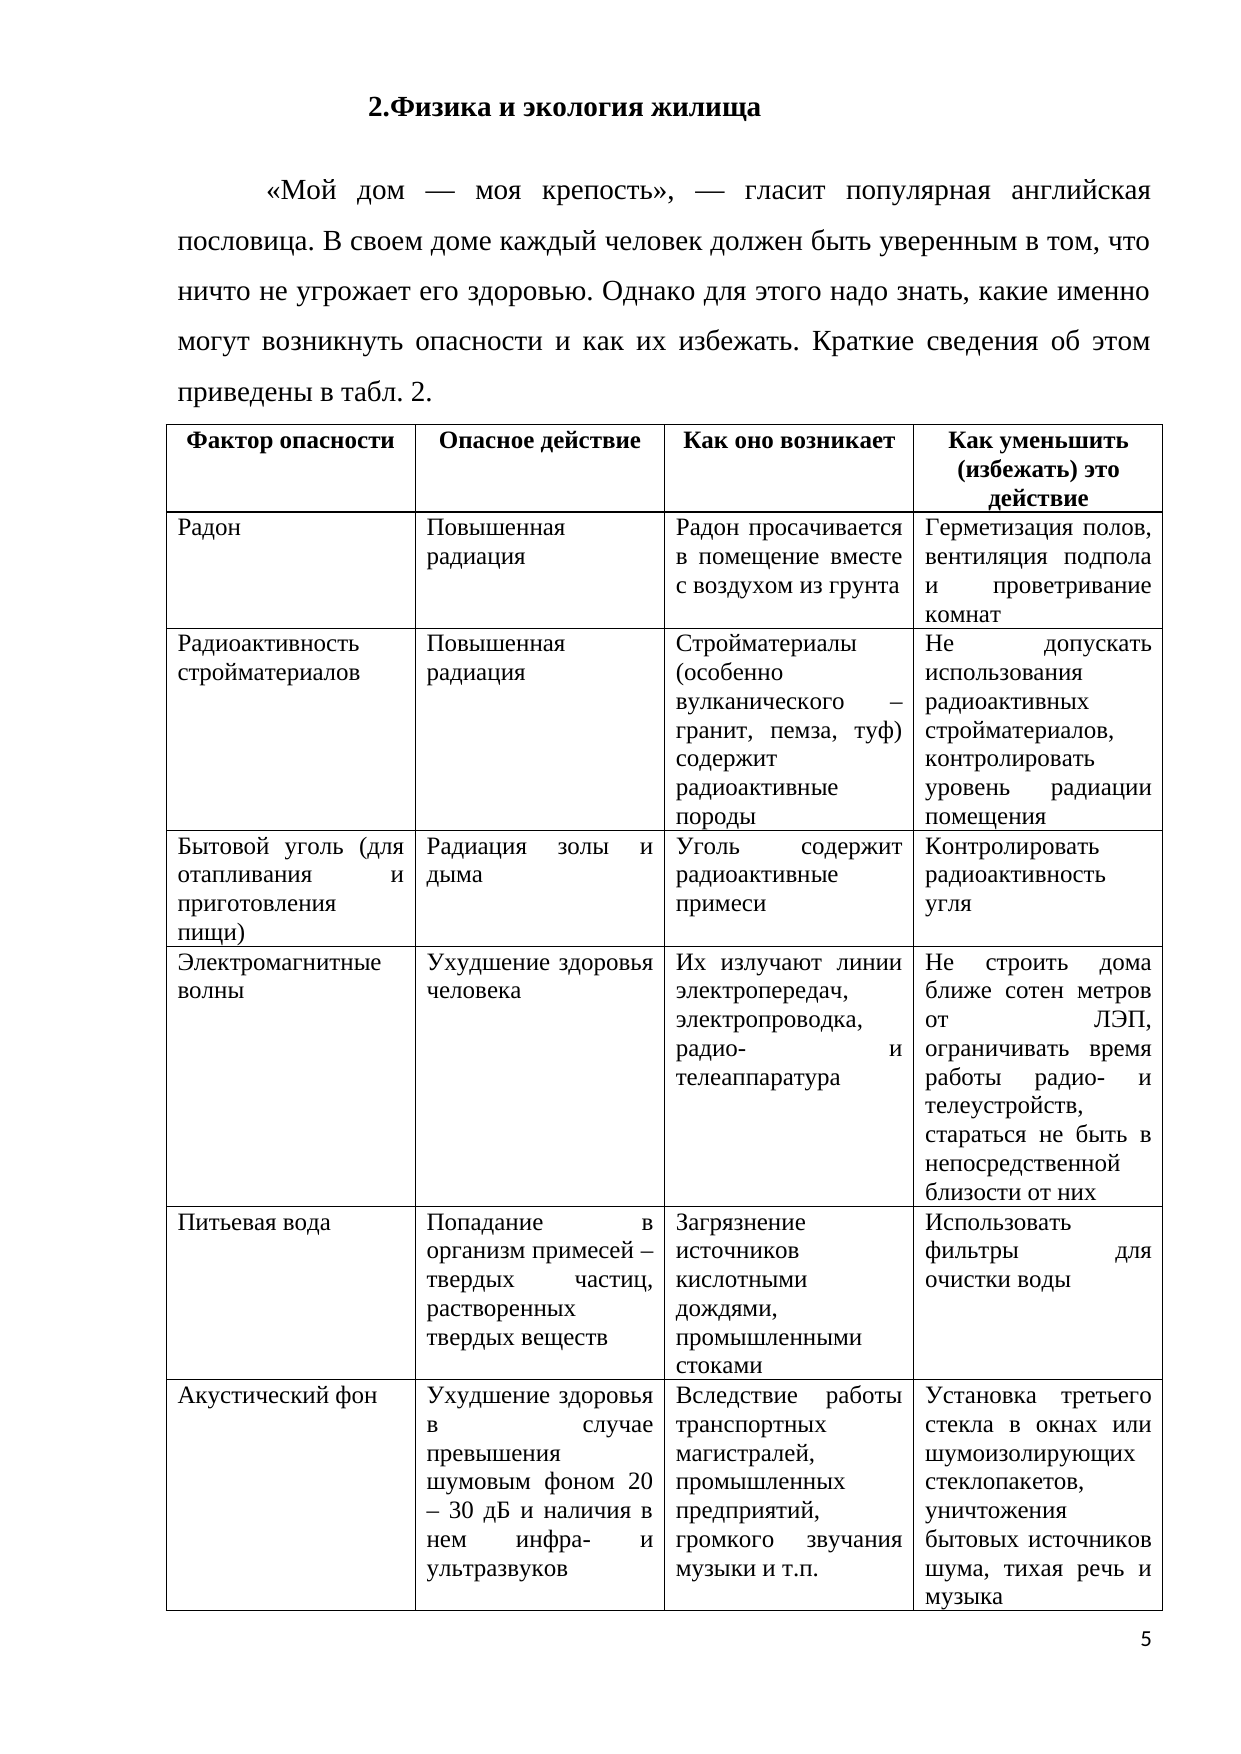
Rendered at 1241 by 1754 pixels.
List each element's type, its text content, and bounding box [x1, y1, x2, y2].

table_cell Радон [167, 513, 415, 627]
table_cell Не строить дома ближе сотен метров от ЛЭП, ограничивать время работы радио- и телеустройств, стараться не быть в непосредственной близости от них [914, 947, 1162, 1206]
table_cell Уголь содержит радиоактивные примеси [665, 831, 913, 946]
table_cell Стройматериалы (особенно вулканического – гранит, пемза, туф) содержит радиоактивные породы [665, 629, 913, 830]
table_cell Загрязнение источников кислотными дождями, промышленными стоками [665, 1207, 913, 1379]
table_cell Акустический фон [167, 1380, 415, 1610]
table_cell Бытовой уголь (для отапливания и приготовления пищи) [167, 831, 415, 946]
table_header Опасное действие [416, 425, 664, 511]
table_cell Установка третьего стекла в окнах или шумоизолирующих стеклопакетов, уничтожения бытовых источников шума, тихая речь и музыка [914, 1380, 1162, 1610]
table_cell Их излучают линии электропередач, электропроводка, радио- и телеаппаратура [665, 947, 913, 1206]
text «Мой дом — моя крепость», — гласит популярная английская пословица. В своем доме каждый человек должен быть уверенным в том, что ничто не угрожает его здоровью. Однако для этого надо знать, какие именно могут возникнуть опасности и как их избежать. Краткие сведения об этом приведены в табл. 2. [177, 172, 1152, 407]
table_cell Радон просачивается в помещение вместе с воздухом из грунта [665, 513, 913, 627]
table_cell Повышенная радиация [416, 513, 664, 627]
table_cell Радиоактивность стройматериалов [167, 629, 415, 830]
table_cell Ухудшение здоровья в случае превышения шумовым фоном 20 – 30 дБ и наличия в нем инфра- и ультразвуков [416, 1380, 664, 1610]
table_cell Попадание в организм примесей – твердых частиц, растворенных твердых веществ [416, 1207, 664, 1379]
table_cell Вследствие работы транспортных магистралей, промышленных предприятий, громкого звучания музыки и т.п. [665, 1380, 913, 1610]
table_cell Повышенная радиация [416, 629, 664, 830]
table_header Как оно возникает [665, 425, 913, 511]
table_cell Питьевая вода [167, 1207, 415, 1379]
table_cell Радиация золы и дыма [416, 831, 664, 946]
table_cell Контролировать радиоактивность угля [914, 831, 1162, 946]
table_cell Использовать фильтры для очистки воды [914, 1207, 1162, 1379]
table_cell Герметизация полов, вентиляция подпола и проветривание комнат [914, 513, 1162, 627]
table_header Как уменьшить (избежать) это действие [914, 425, 1162, 511]
table_cell Не допускать использования радиоактивных стройматериалов, контролировать уровень радиации помещения [914, 629, 1162, 830]
table_cell Ухудшение здоровья человека [416, 947, 664, 1206]
table_cell Электромагнитные волны [167, 947, 415, 1206]
table_header Фактор опасности [167, 425, 415, 511]
text 2.Физика и экология жилища [177, 89, 1152, 122]
